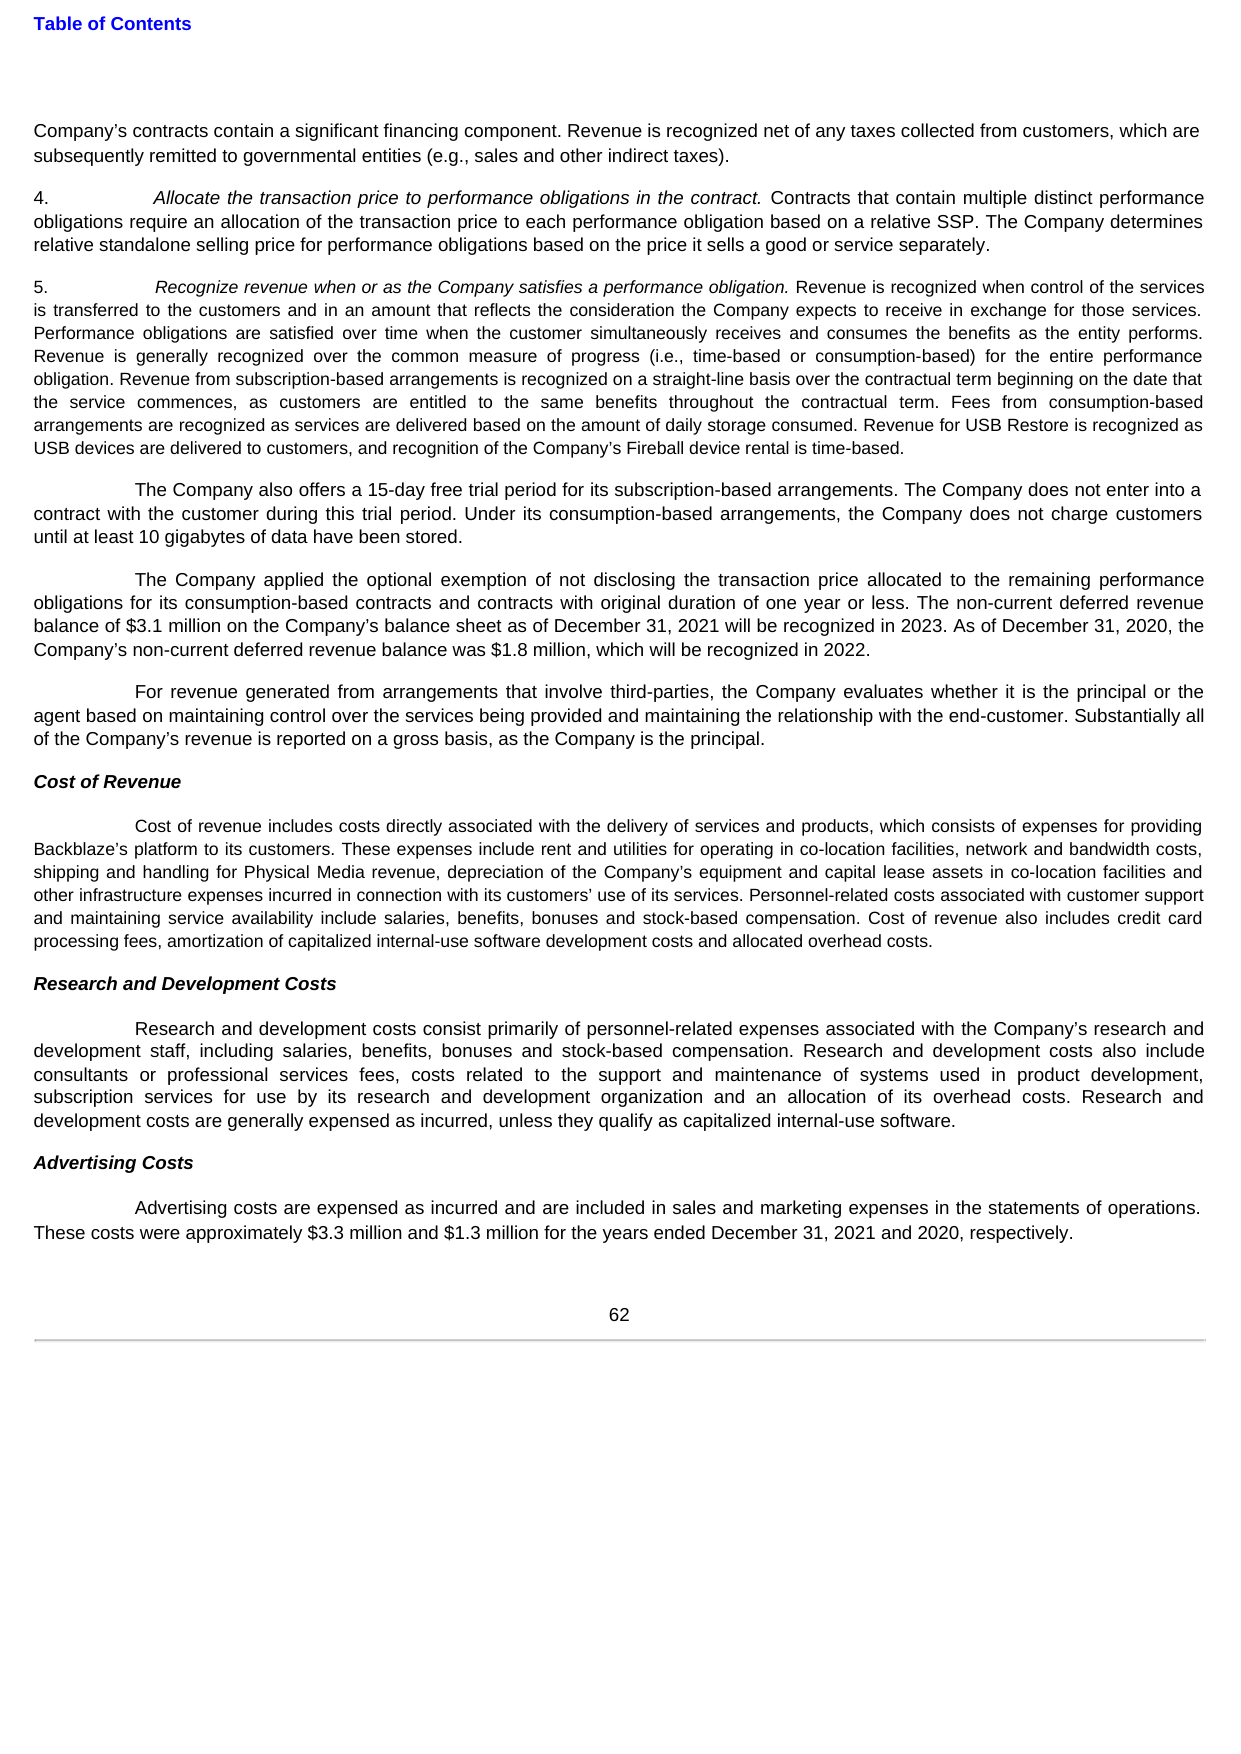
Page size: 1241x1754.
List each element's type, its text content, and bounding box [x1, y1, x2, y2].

picture [32, 1336, 1207, 1344]
list Allocate the transaction price to performance obligations in the contract. Contracts that contain multiple distinct performance obligations require an allocation of the transaction price to each performance obligation based on a relative SSP. The Company determines relative standalone selling price for performance obligations based on the price it sells a good or service separately. [33, 187, 1205, 256]
text The Company applied the optional exemption of not disclosing the transaction price allocated to the remaining performance obligations for its consumption-based contracts and contracts with original duration of one year or less. The non-current deferred revenue balance of $3.1 million on the Company’s balance sheet as of December 31, 2021 will be recognized in 2023. As of December 31, 2020, the Company’s non-current deferred revenue balance was $1.8 million, which will be recognized in 2022. [33, 569, 1205, 660]
text Advertising costs are expensed as incurred and are included in sales and marketing expenses in the statements of operations. These costs were approximately $3.3 million and $1.3 million for the years ended December 31, 2021 and 2020, respectively. [33, 1197, 1203, 1243]
text Cost of revenue includes costs directly associated with the delivery of services and products, which consists of expenses for providing Backblaze’s platform to its customers. These expenses include rent and utilities for operating in co-location facilities, network and bandwidth costs, shipping and handling for Physical Media revenue, depreciation of the Company’s equipment and capital lease assets in co-location facilities and other infrastructure expenses incurred in connection with its customers’ use of its services. Personnel-related costs associated with customer support and maintaining service availability include salaries, benefits, bonuses and stock-based compensation. Cost of revenue also includes credit card processing fees, amortization of capitalized internal-use software development costs and allocated overhead costs. [33, 816, 1205, 951]
text Research and development costs consist primarily of personnel-related expenses associated with the Company’s research and development staff, including salaries, benefits, bonuses and stock-based compensation. Research and development costs also include consultants or professional services fees, costs related to the support and maintenance of systems used in product development, subscription services for use by its research and development organization and an allocation of its overhead costs. Research and development costs are generally expensed as incurred, unless they qualify as capitalized internal-use software. [33, 1017, 1205, 1131]
text Research and Development Costs [33, 972, 1205, 994]
list Recognize revenue when or as the Company satisfies a performance obligation. Revenue is recognized when control of the services is transferred to the customers and in an amount that reflects the consideration the Company expects to receive in exchange for those services. Performance obligations are satisfied over time when the customer simultaneously receives and consumes the benefits as the entity performs. Revenue is generally recognized over the common measure of progress (i.e., time-based or consumption-based) for the entire performance obligation. Revenue from subscription-based arrangements is recognized on a straight-line basis over the contractual term beginning on the date that the service commences, as customers are entitled to the same benefits throughout the contractual term. Fees from consumption-based arrangements are recognized as services are delivered based on the amount of daily storage consumed. Revenue for USB Restore is recognized as USB devices are delivered to customers, and recognition of the Company’s Fireball device rental is time-based. [33, 277, 1205, 458]
text Table of Contents [33, 13, 1205, 34]
text For revenue generated from arrangements that involve third-parties, the Company evaluates whether it is the principal or the agent based on maintaining control over the services being provided and maintaining the relationship with the end-customer. Substantially all of the Company’s revenue is reported on a gross basis, as the Company is the principal. [33, 681, 1205, 749]
text Advertising Costs [33, 1152, 1205, 1173]
text 62 [33, 1304, 1205, 1325]
text Company’s contracts contain a significant financing component. Revenue is recognized net of any taxes collected from customers, which are subsequently remitted to governmental entities (e.g., sales and other indirect taxes). [33, 120, 1203, 166]
text The Company also offers a 15-day free trial period for its subscription-based arrangements. The Company does not enter into a contract with the customer during this trial period. Under its consumption-based arrangements, the Company does not charge customers until at least 10 gigabytes of data have been stored. [33, 479, 1203, 548]
text Cost of Revenue [33, 771, 1205, 792]
